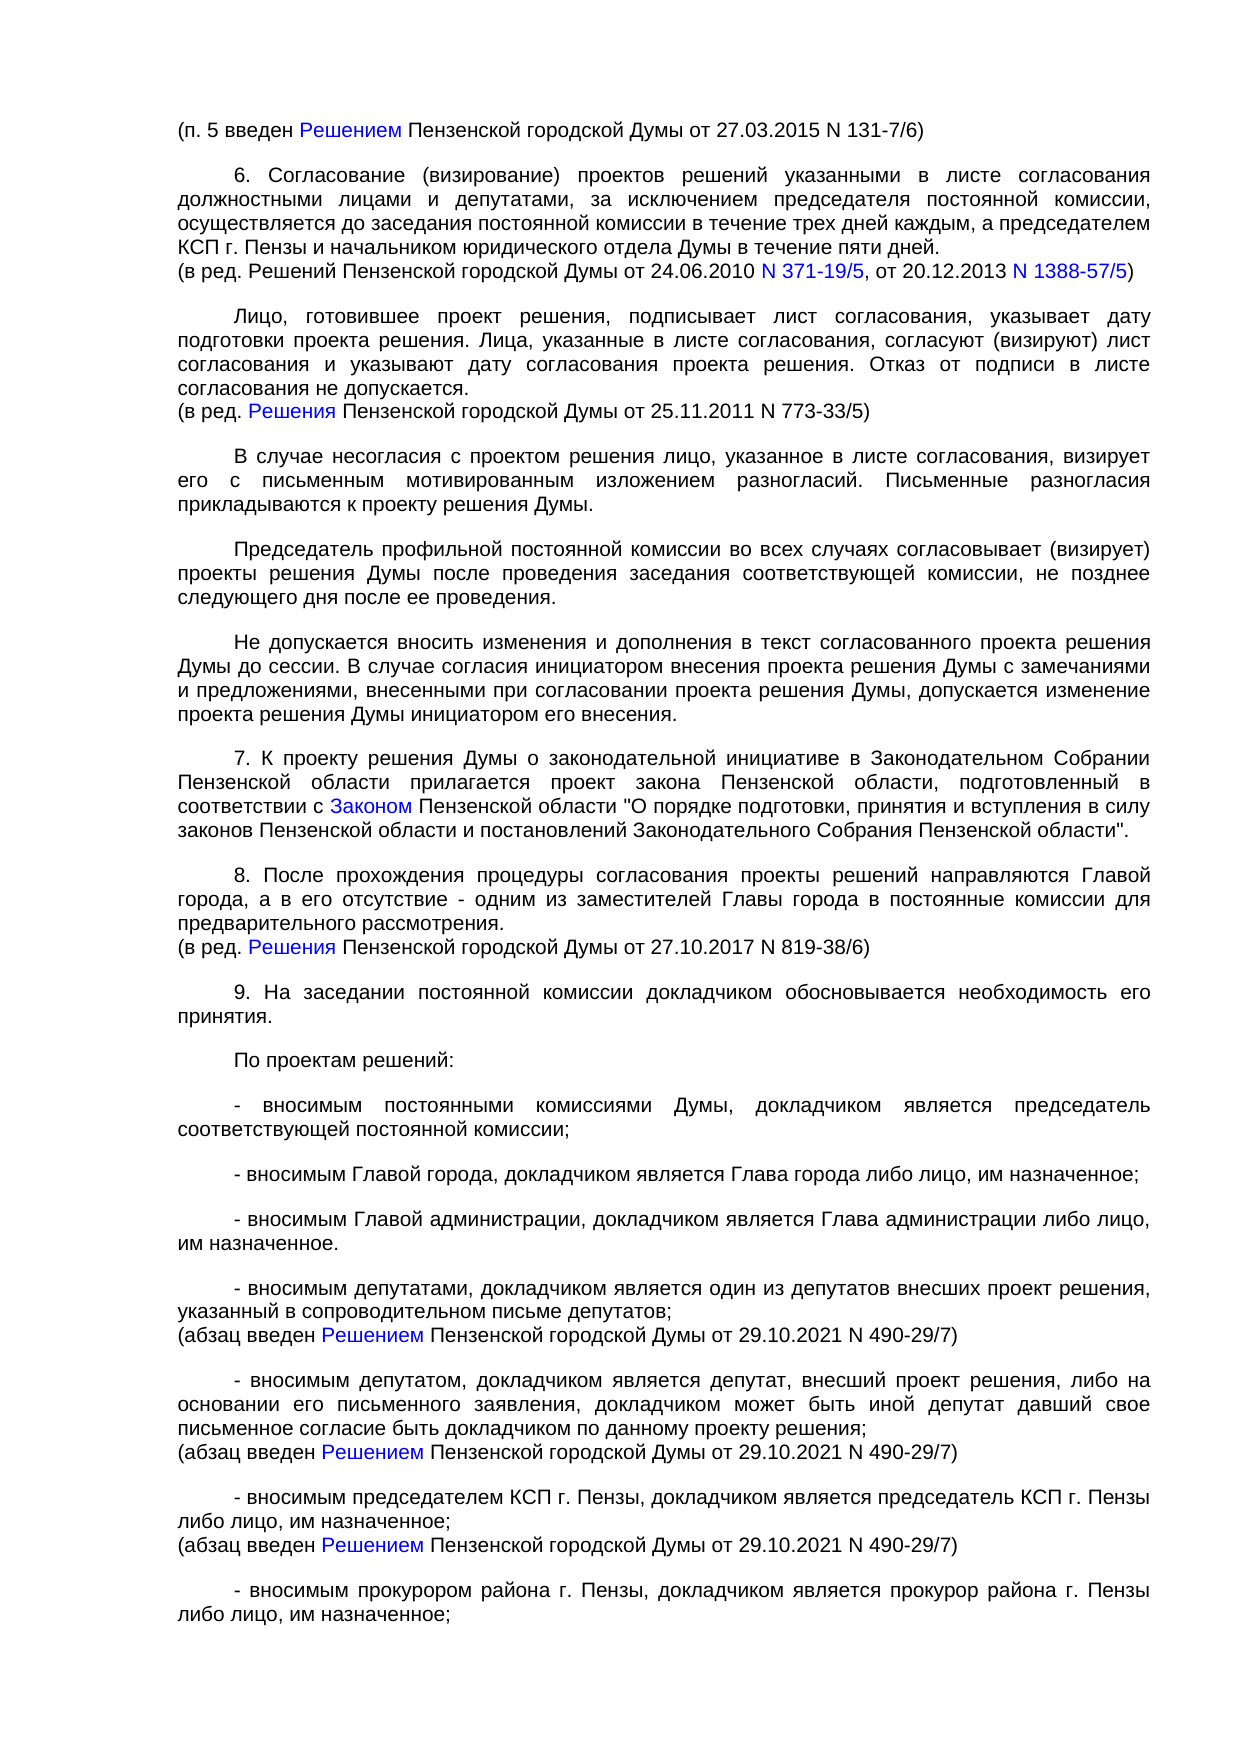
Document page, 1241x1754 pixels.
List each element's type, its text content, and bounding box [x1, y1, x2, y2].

text 7. К проекту решения Думы о законодательной инициативе в Законодательном Собрании Пензенской области прилагается проект закона Пензенской области, подготовленный в соответствии с Законом Пензенской области "О порядке подготовки, принятия и вступления в силу законов Пензенской области и постановлений Законодательного Собрания Пензенской области". [177, 746, 1152, 842]
text - вносимым прокурором района г. Пензы, докладчиком является прокурор района г. Пензы либо лицо, им назначенное; [177, 1577, 1152, 1625]
text - вносимым депутатом, докладчиком является депутат, внесший проект решения, либо на основании его письменного заявления, докладчиком может быть иной депутат давший свое письменное согласие быть докладчиком по данному проекту решения; [177, 1368, 1152, 1440]
text (п. 5 введен Решением Пензенской городской Думы от 27.03.2015 N 131-7/6) [177, 118, 1152, 142]
text (в ред. Решения Пензенской городской Думы от 25.11.2011 N 773-33/5) [177, 399, 1152, 423]
text 9. На заседании постоянной комиссии докладчиком обосновывается необходимость его принятия. [177, 979, 1152, 1027]
text Не допускается вносить изменения и дополнения в текст согласованного проекта решения Думы до сессии. В случае согласия инициатором внесения проекта решения Думы с замечаниями и предложениями, внесенными при согласовании проекта решения Думы, допускается изменение проекта решения Думы инициатором его внесения. [177, 629, 1152, 725]
text По проектам решений: [177, 1048, 1152, 1072]
text В случае несогласия с проектом решения лицо, указанное в листе согласования, визирует его с письменным мотивированным изложением разногласий. Письменные разногласия прикладываются к проекту решения Думы. [177, 444, 1152, 516]
text (в ред. Решений Пензенской городской Думы от 24.06.2010 N 371-19/5, от 20.12.2013 N 1388-57/5) [177, 259, 1152, 283]
text - вносимым председателем КСП г. Пензы, докладчиком является председатель КСП г. Пензы либо лицо, им назначенное; [177, 1485, 1152, 1533]
text - вносимым Главой города, докладчиком является Глава города либо лицо, им назначенное; [177, 1162, 1152, 1186]
text - вносимым постоянными комиссиями Думы, докладчиком является председатель соответствующей постоянной комиссии; [177, 1093, 1152, 1141]
text (в ред. Решения Пензенской городской Думы от 27.10.2017 N 819-38/6) [177, 935, 1152, 959]
text - вносимым депутатами, докладчиком является один из депутатов внесших проект решения, указанный в сопроводительном письме депутатов; [177, 1275, 1152, 1323]
text (абзац введен Решением Пензенской городской Думы от 29.10.2021 N 490-29/7) [177, 1440, 1152, 1464]
text - вносимым Главой администрации, докладчиком является Глава администрации либо лицо, им назначенное. [177, 1207, 1152, 1254]
text Председатель профильной постоянной комиссии во всех случаях согласовывает (визирует) проекты решения Думы после проведения заседания соответствующей комиссии, не позднее следующего дня после ее проведения. [177, 537, 1152, 609]
text 6. Согласование (визирование) проектов решений указанными в листе согласования должностными лицами и депутатами, за исключением председателя постоянной комиссии, осуществляется до заседания постоянной комиссии в течение трех дней каждым, а председателем КСП г. Пензы и начальником юридического отдела Думы в течение пяти дней. [177, 163, 1152, 259]
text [177, 1533, 1152, 1557]
text (абзац введен Решением Пензенской городской Думы от 29.10.2021 N 490-29/7) [177, 1323, 1152, 1347]
text Лицо, готовившее проект решения, подписывает лист согласования, указывает дату подготовки проекта решения. Лица, указанные в листе согласования, согласуют (визируют) лист согласования и указывают дату согласования проекта решения. Отказ от подписи в листе согласования не допускается. [177, 303, 1152, 399]
text 8. После прохождения процедуры согласования проекты решений направляются Главой города, а в его отсутствие - одним из заместителей Главы города в постоянные комиссии для предварительного рассмотрения. [177, 863, 1152, 935]
